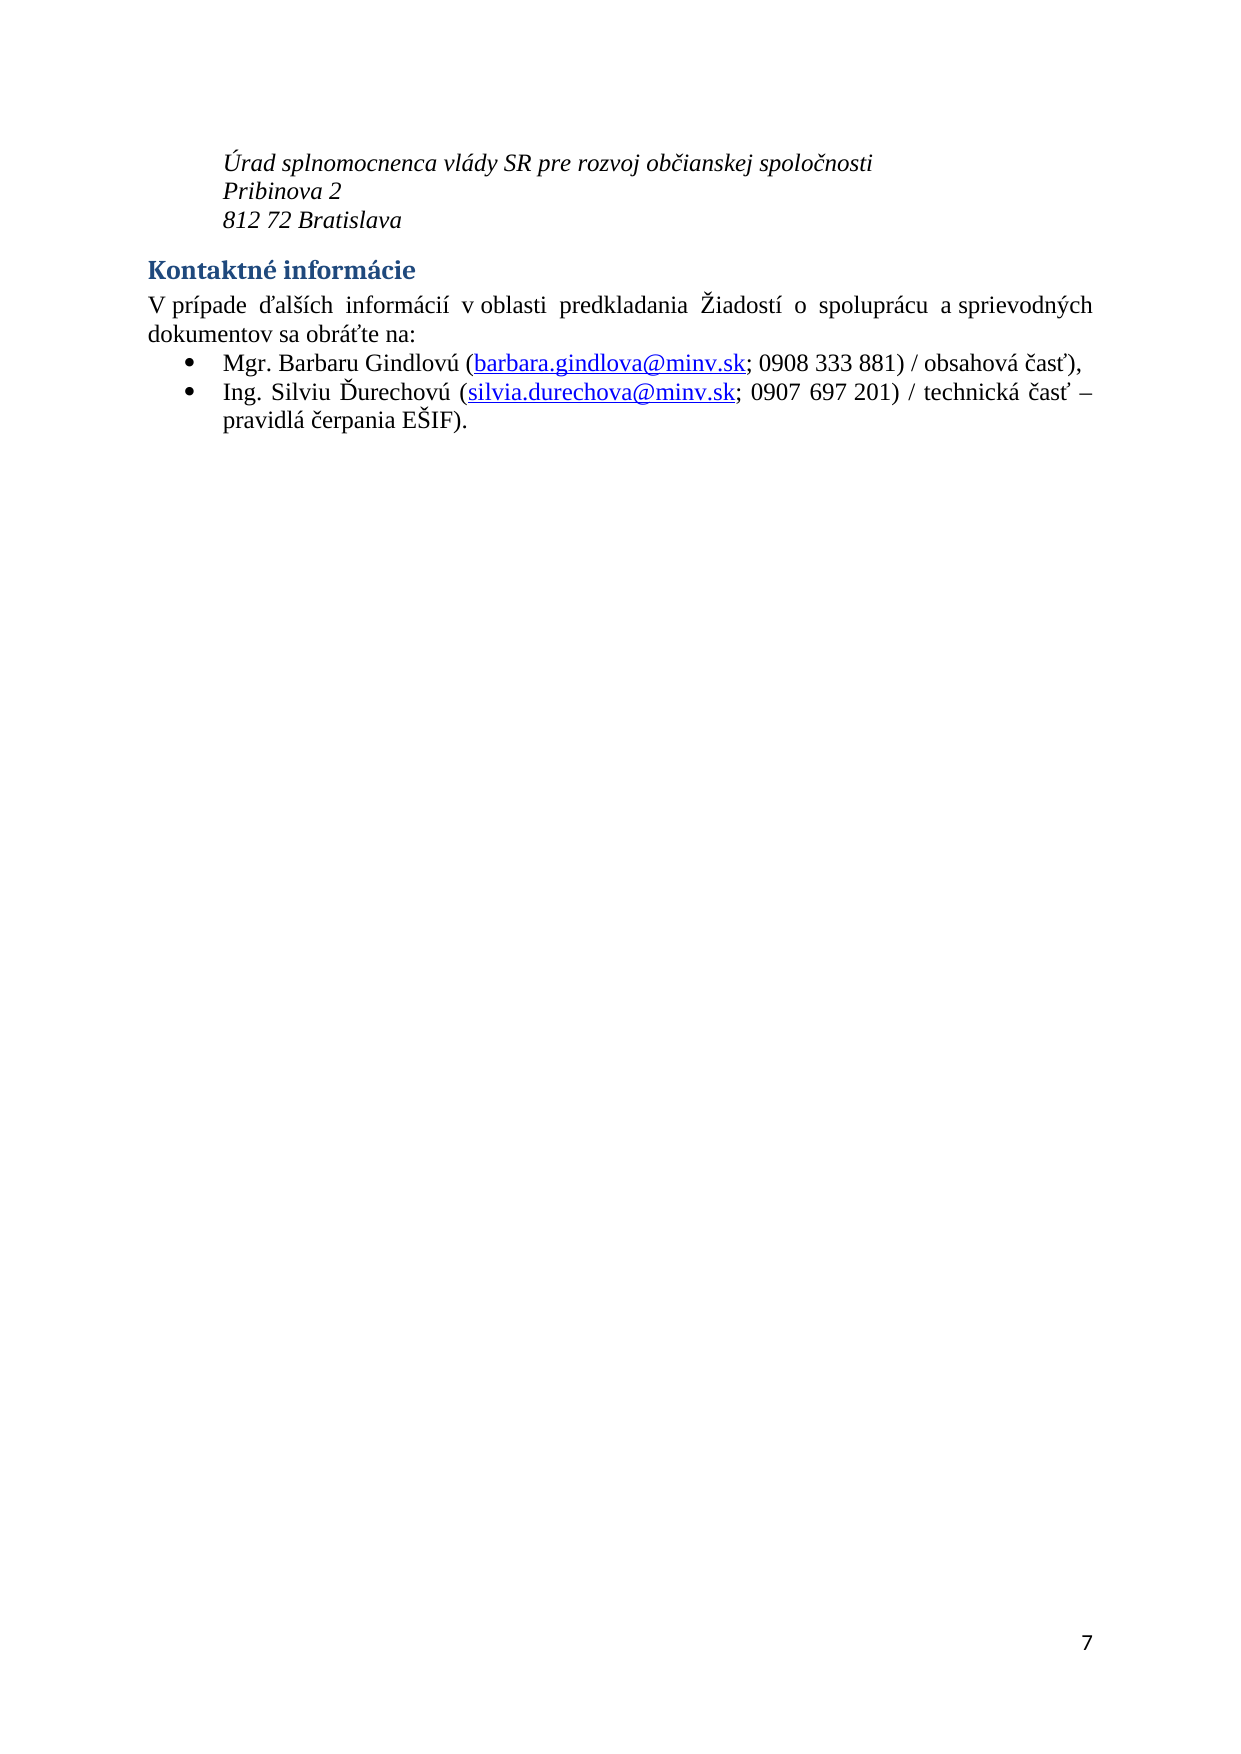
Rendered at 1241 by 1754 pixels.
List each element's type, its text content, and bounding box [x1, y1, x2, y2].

text V prípade ďalších informácií v oblasti predkladania Žiadostí o spoluprácu a sprievodných dokumentov sa obráťte na: [148, 290, 1093, 348]
text Úrad splnomocnenca vlády SR pre rozvoj občianskej spoločnosti [223, 148, 1093, 176]
text 812 72 Bratislava [223, 205, 1093, 234]
list Ing. Silviu Ďurechovú (silvia.durechova@minv.sk; 0907 697 201) / technická časť –pravidlá čerpania EŠIF). [185, 377, 1093, 434]
subtitle Kontaktné informácie [148, 255, 1093, 286]
text Pribinova 2 [223, 176, 1093, 205]
list Mgr. Barbaru Gindlovú (barbara.gindlova@minv.sk; 0908 333 881) / obsahová časť), [185, 348, 1093, 377]
